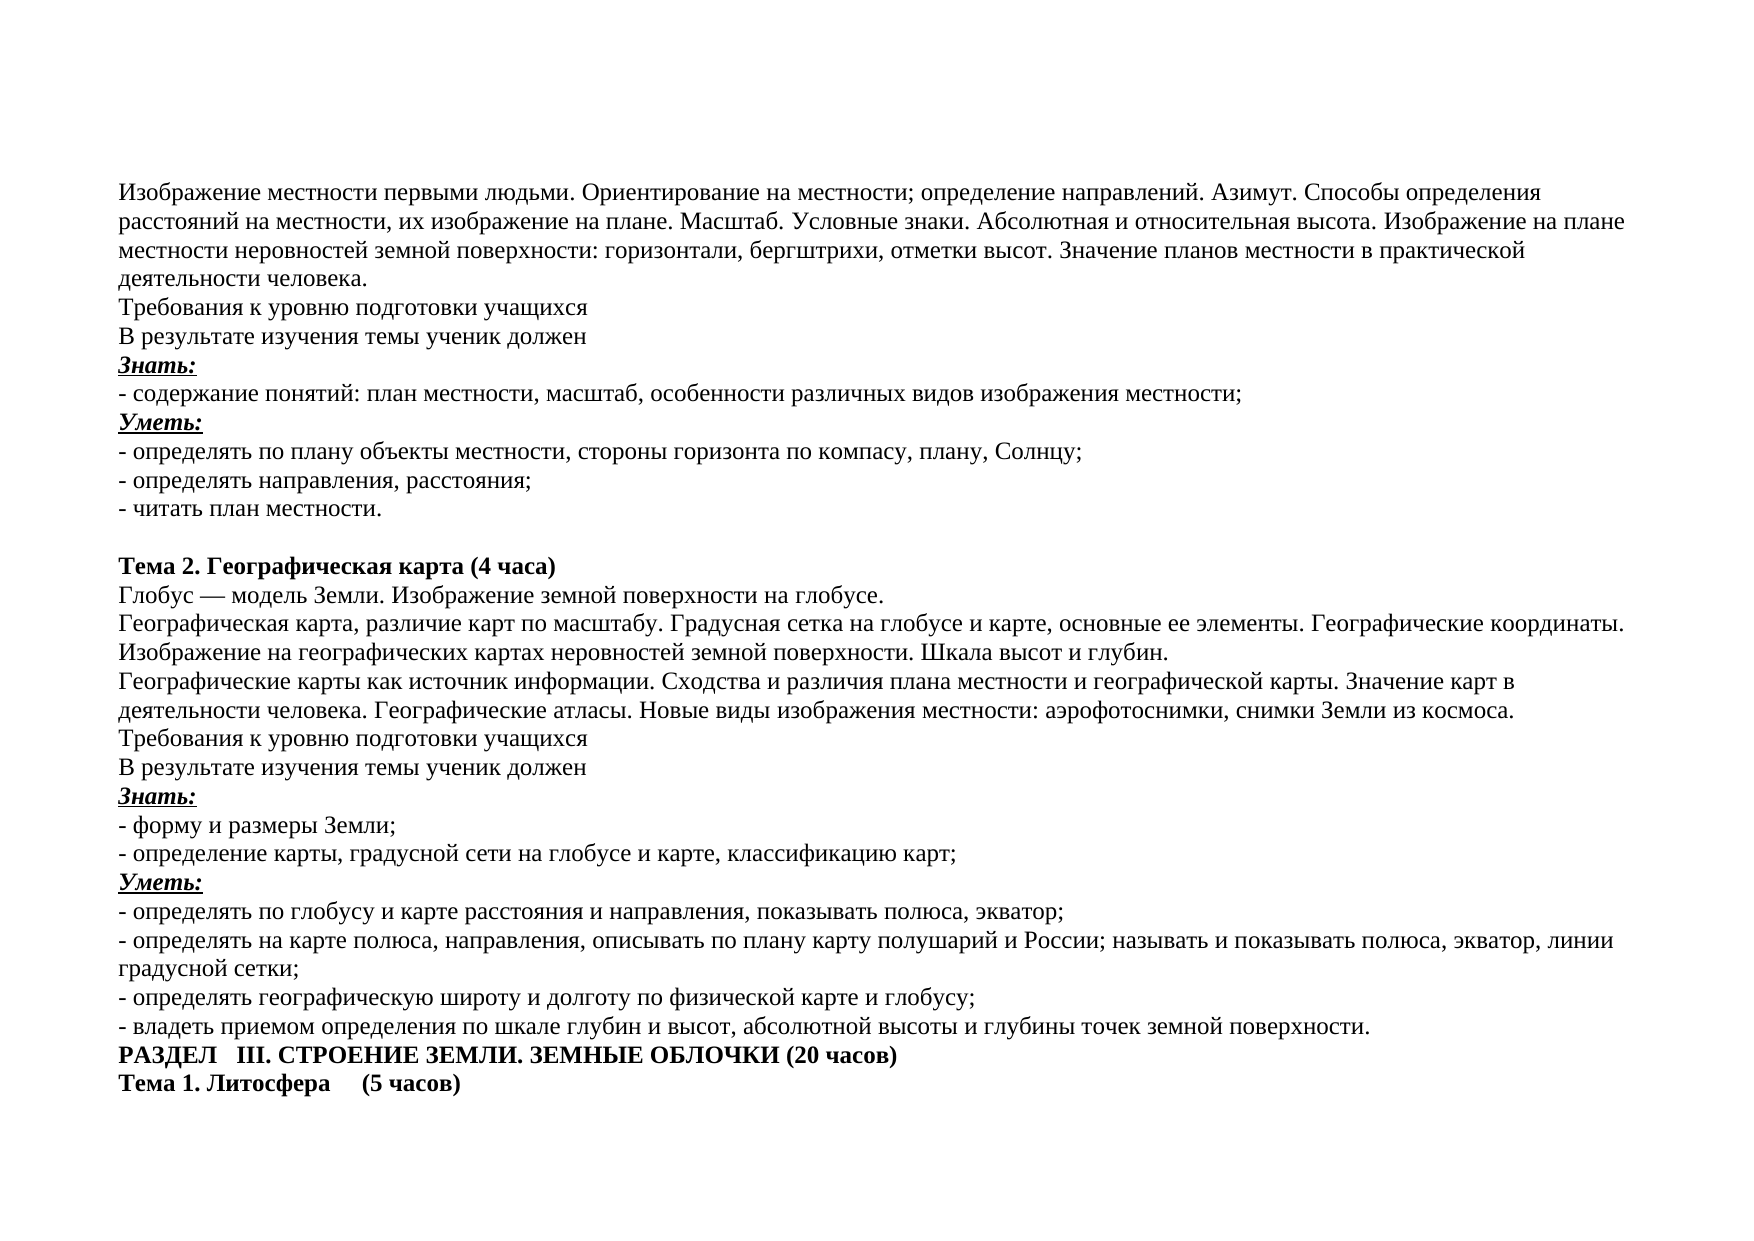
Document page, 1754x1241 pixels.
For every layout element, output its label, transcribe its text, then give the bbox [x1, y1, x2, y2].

text Уметь: [118, 867, 1636, 896]
text - определять по плану объекты местности, стороны горизонта по компасу, плану, Солнцу; [118, 436, 1636, 465]
text Требования к уровню подготовки учащихся [118, 292, 1636, 321]
text - определять географическую широту и долготу по физической карте и глобусу; [118, 982, 1636, 1011]
text Требования к уровню подготовки учащихся [118, 723, 1636, 752]
text РАЗДЕЛ III. СТРОЕНИЕ ЗЕМЛИ. ЗЕМНЫЕ ОБЛОЧКИ (20 часов) [118, 1040, 1636, 1068]
text - определять на карте полюса, направления, описывать по плану карту полушарий и России; называть и показывать полюса, экватор, линии градусной сетки; [118, 925, 1636, 982]
text Тема 1. Литосфера (5 часов) [118, 1068, 1636, 1097]
text - владеть приемом определения по шкале глубин и высот, абсолютной высоты и глубины точек земной поверхности. [118, 1011, 1636, 1040]
text Знать: [118, 781, 1636, 810]
text - определение карты, градусной сети на глобусе и карте, классификацию карт; [118, 838, 1636, 867]
text - определять направления, расстояния; [118, 465, 1636, 493]
text Тема 2. Географическая карта (4 часа) [118, 551, 1636, 580]
text - содержание понятий: план местности, масштаб, особенности различных видов изображения местности; [118, 378, 1636, 407]
text Географическая карта, различие карт по масштабу. Градусная сетка на глобусе и карте, основные ее элементы. Географические координаты. Изображение на географических картах неровностей земной поверхности. Шкала высот и глубин. [118, 608, 1636, 666]
text Географические карты как источник информации. Сходства и различия плана местности и географической карты. Значение карт в деятельности человека. Географические атласы. Новые виды изображения местности: аэрофотоснимки, снимки Земли из космоса. [118, 666, 1636, 723]
text Глобус — модель Земли. Изображение земной поверхности на глобусе. [118, 580, 1636, 608]
text В результате изучения темы ученик должен [118, 321, 1636, 350]
text - читать план местности. [118, 493, 1636, 522]
text - определять по глобусу и карте расстояния и направления, показывать полюса, экватор; [118, 896, 1636, 925]
text Уметь: [118, 407, 1636, 436]
text - форму и размеры Земли; [118, 810, 1636, 838]
text В результате изучения темы ученик должен [118, 752, 1636, 781]
text Знать: [118, 350, 1636, 378]
text Изображение местности первыми людьми. Ориентирование на местности; определение направлений. Азимут. Способы определения расстояний на местности, их изображение на плане. Масштаб. Условные знаки. Абсолютная и относительная высота. Изображение на плане местности неровностей земной поверхности: горизонтали, бергштрихи, отметки высот. Значение планов местности в практической деятельности человека. [118, 177, 1636, 292]
